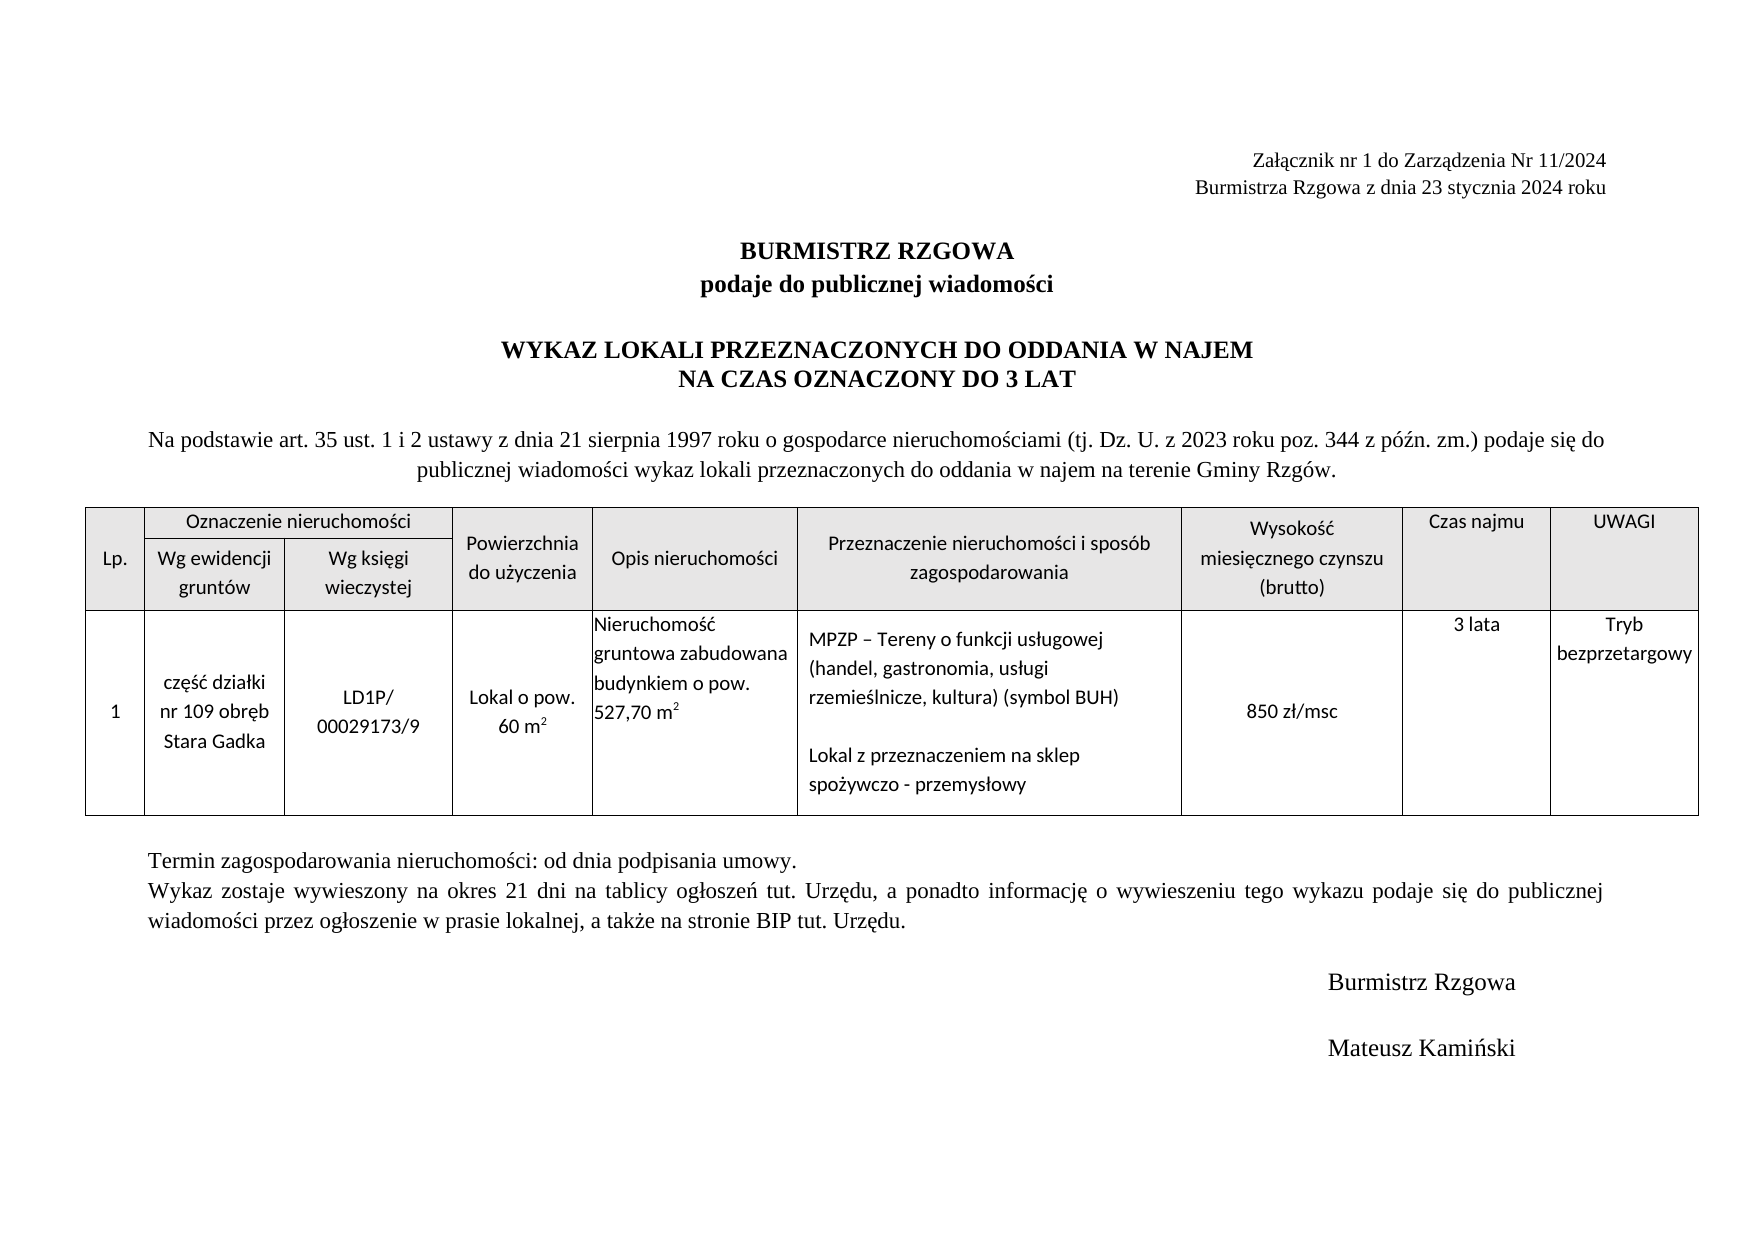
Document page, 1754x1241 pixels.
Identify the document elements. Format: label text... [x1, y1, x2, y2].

text WYKAZ LOKALI PRZEZNACZONYCH do oddania w najem [148, 335, 1606, 364]
text Burmistrz Rzgowa [1328, 967, 1606, 996]
table_header Powierzchnia do użyczenia [453, 508, 592, 610]
table_cell Wg księgi wieczystej [285, 539, 452, 610]
table_header Oznaczenie nieruchomości [145, 508, 452, 538]
table_cell Wg ewidencji gruntów [145, 539, 284, 610]
table_cell [1551, 538, 1698, 610]
table_header Przeznaczenie nieruchomości i sposób zagospodarowania [798, 508, 1181, 610]
text Wykaz zostaje wywieszony na okres 21 dni na tablicy ogłoszeń tut. Urzędu, a ponadto informację o wywieszeniu tego wykazu podaje się do publicznej wiadomości przez ogłoszenie w prasie lokalnej, a także na stronie BIP tut. Urzędu. [148, 877, 1606, 933]
table_header UWAGI [1551, 508, 1698, 538]
table_cell 1 [86, 611, 144, 815]
text BURMISTRZ RZGOWA [148, 236, 1606, 265]
table_cell Tryb bezprzetargowy [1551, 611, 1698, 815]
text Burmistrza Rzgowa z dnia 23 stycznia 2024 roku [148, 175, 1606, 199]
text Na podstawie art. 35 ust. 1 i 2 ustawy z dnia 21 sierpnia 1997 roku o gospodarce nieruchomościami (tj. Dz. U. z 2023 roku poz. 344 z późn. zm.) podaje się do publicznej wiadomości wykaz lokali przeznaczonych do oddania w najem na terenie Gminy Rzgów. [148, 426, 1606, 483]
table_cell 3 lata [1403, 611, 1550, 815]
table_header Opis nieruchomości [593, 508, 797, 610]
table_header Lp. [86, 508, 144, 610]
text Termin zagospodarowania nieruchomości: od dnia podpisania umowy. [148, 847, 1606, 873]
table_cell 850 zł/msc [1182, 611, 1402, 815]
table_cell Nieruchomość gruntowa zabudowana budynkiem o pow. 527,70 m2 [593, 611, 797, 815]
table_cell Lokal o pow. 60 m2 [453, 611, 592, 815]
text Mateusz Kamiński [1328, 1033, 1606, 1062]
text Załącznik nr 1 do Zarządzenia Nr 11/2024 [148, 148, 1606, 172]
text na czas oznaczony do 3 lat [148, 364, 1606, 392]
table_cell LD1P/00029173/9 [285, 611, 452, 815]
table_cell MPZP – Tereny o funkcji usługowej (handel, gastronomia, usługi rzemieślnicze, kultura) (symbol BUH) Lokal z przeznaczeniem na sklep spożywczo - przemysłowy [798, 611, 1181, 815]
table_header Wysokość miesięcznego czynszu (brutto) [1182, 508, 1402, 610]
text podaje do publicznej wiadomości [148, 269, 1606, 298]
table_cell część działki nr 109 obręb Stara Gadka [145, 611, 284, 815]
table_header Czas najmu [1403, 508, 1550, 610]
